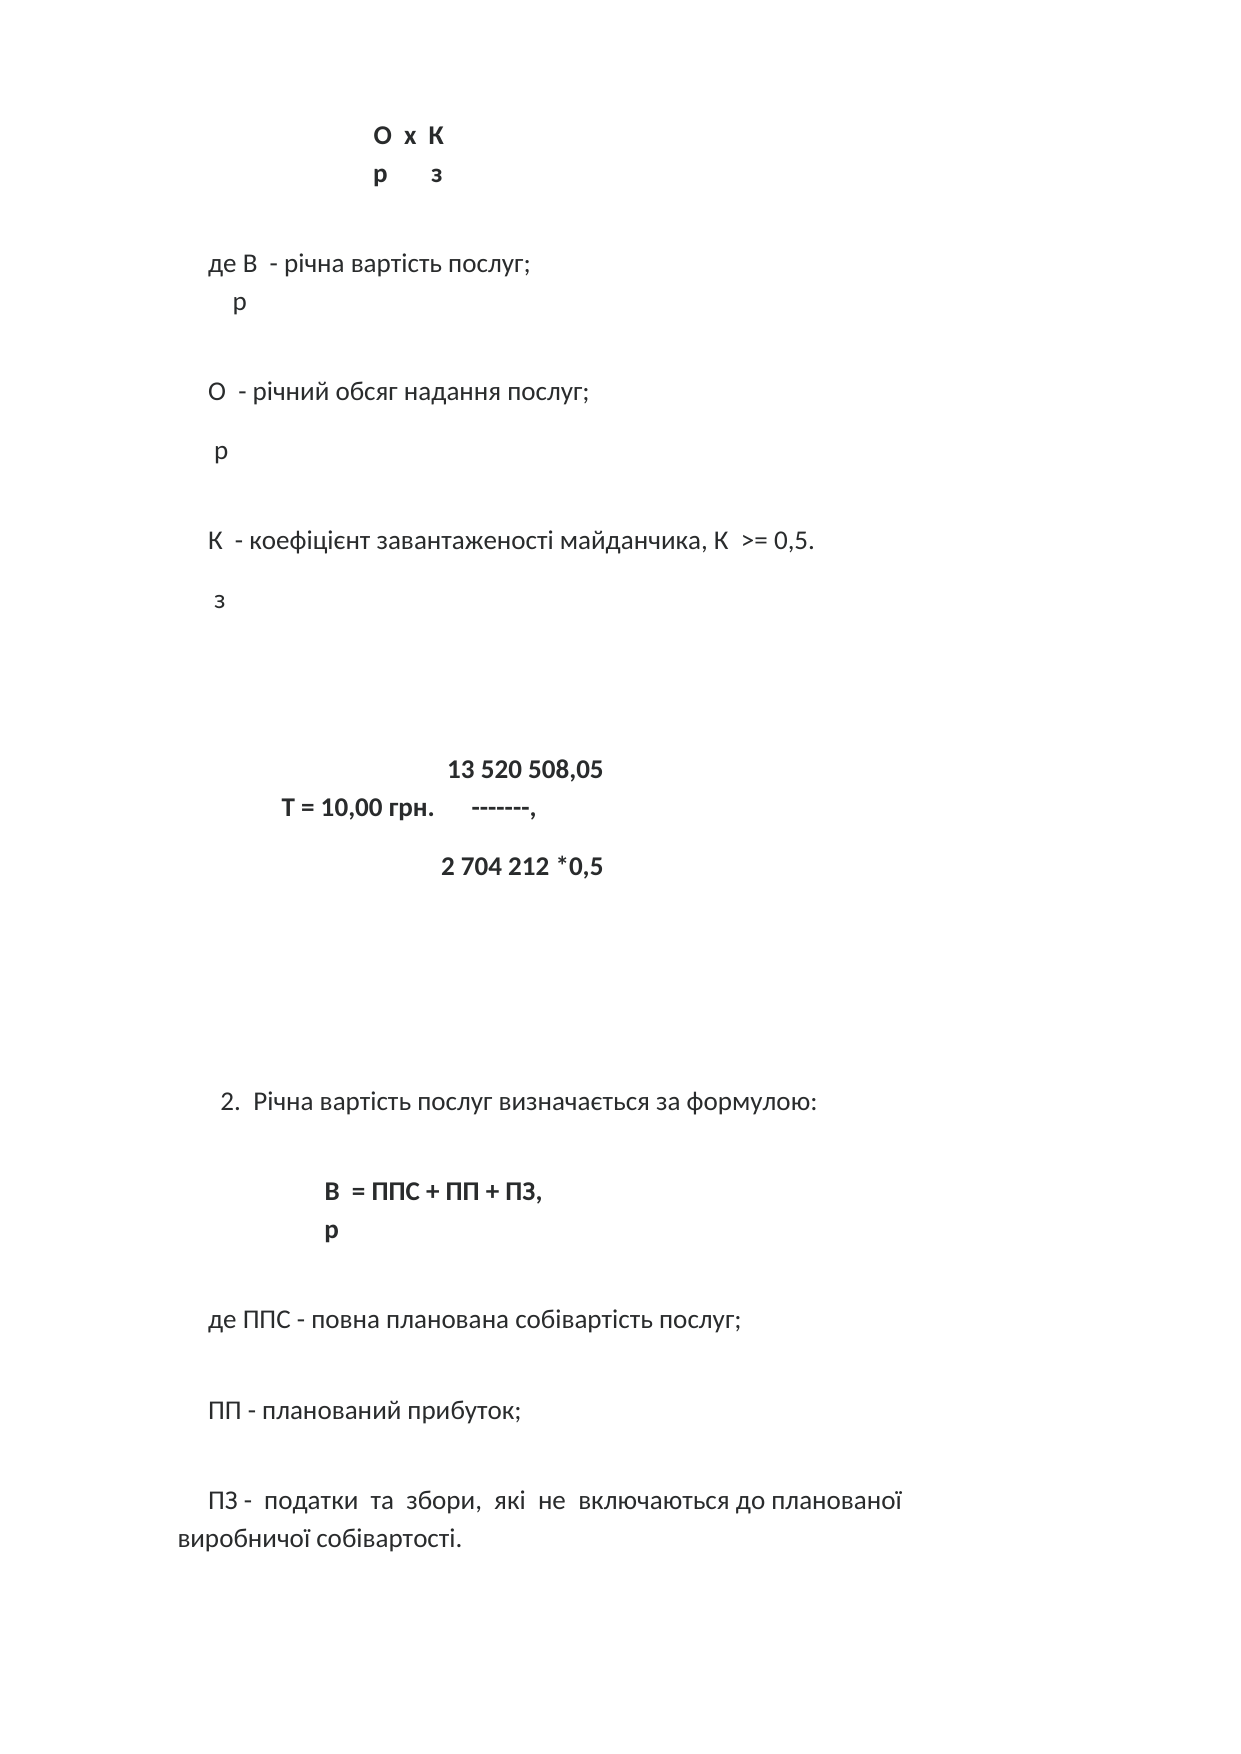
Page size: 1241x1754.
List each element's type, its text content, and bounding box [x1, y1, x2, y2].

text В = ППС + ПП + ПЗ, р [177, 1174, 1152, 1278]
text О - річний обсяг надання послуг; [177, 374, 1152, 407]
text де ППС - повна планована собівартість послуг; [177, 1303, 1152, 1368]
text О х К р з [177, 118, 1152, 221]
text з [177, 582, 1152, 615]
text ПЗ - податки та збори, які не включаються до планованої виробничої собівартості. [177, 1483, 1152, 1554]
text 2 704 212 *0,5 [177, 849, 1152, 882]
text 2. Річна вартість послуг визначається за формулою: [177, 1084, 1152, 1149]
text 13 520 508,05 Т = 10,00 грн. -------, [177, 753, 1152, 823]
text де В - річна вартість послуг; р [177, 246, 1152, 349]
text р [177, 433, 1152, 498]
text К - коефіцієнт завантаженості майданчика, К >= 0,5. [177, 523, 1152, 556]
text ПП - планований прибуток; [177, 1393, 1152, 1458]
